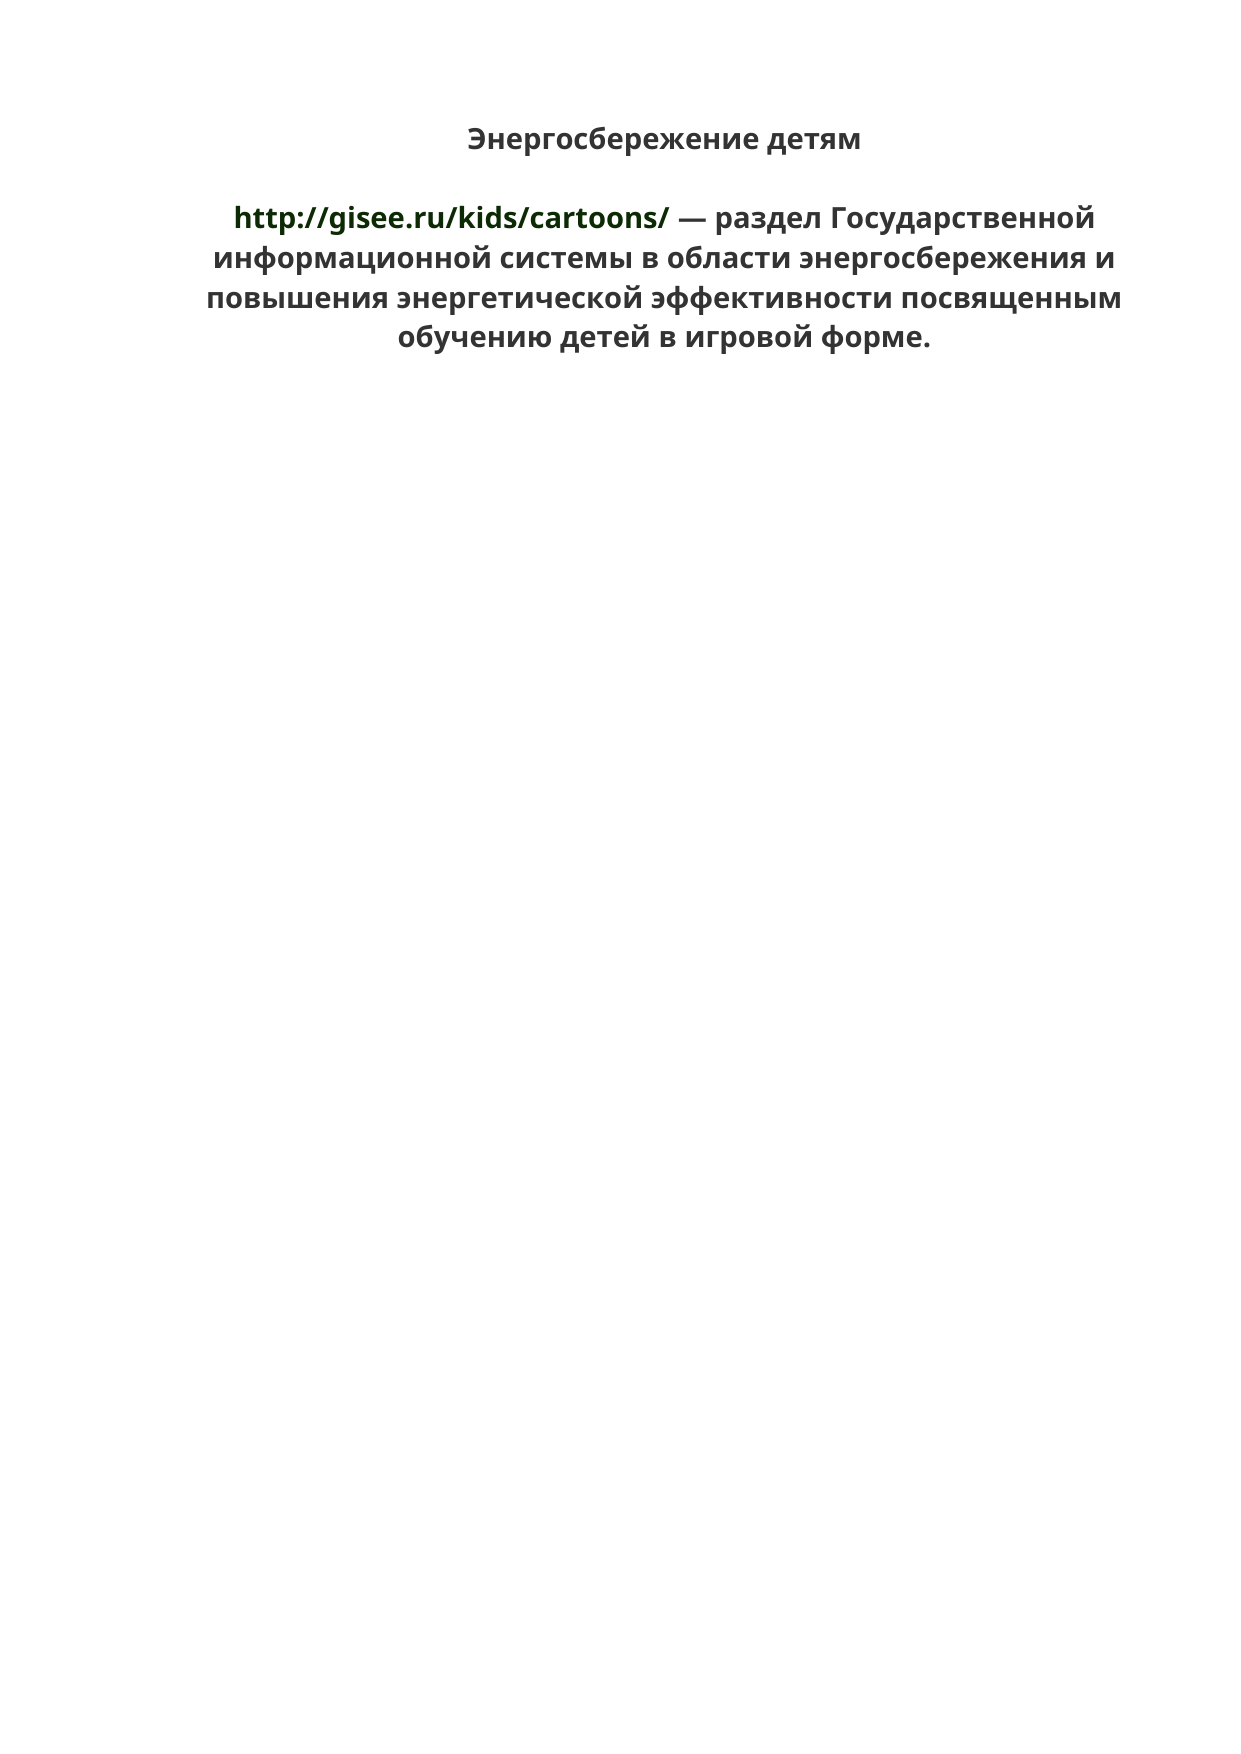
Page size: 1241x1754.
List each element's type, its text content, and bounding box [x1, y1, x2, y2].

text http://gisee.ru/kids/cartoons/ — раздел Государственной информационной системы в области энергосбережения и повышения энергетической эффективности посвященным обучению детей в игровой форме. [177, 197, 1152, 356]
text Энергосбережение детям [177, 118, 1152, 158]
